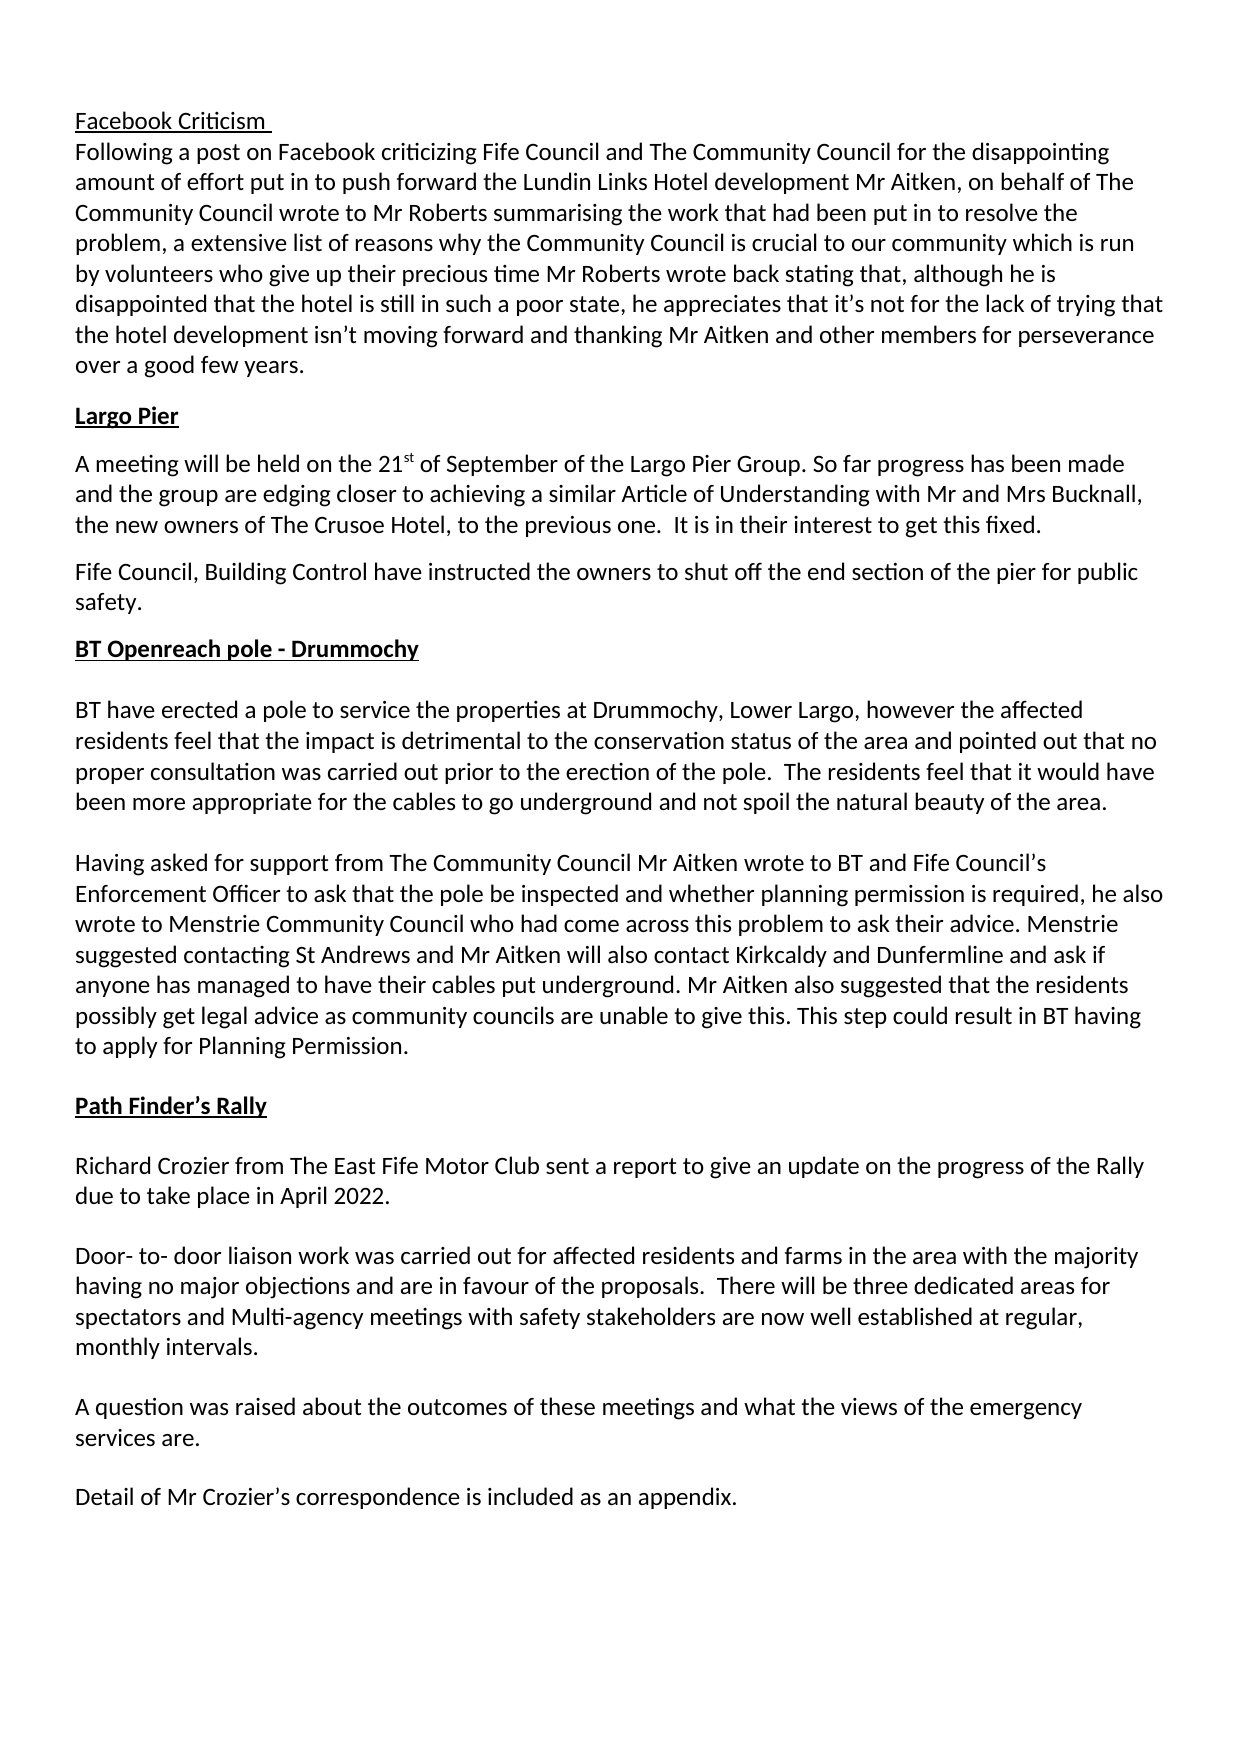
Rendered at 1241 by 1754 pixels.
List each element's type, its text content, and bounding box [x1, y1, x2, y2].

text Fife Council, Building Control have instructed the owners to shut off the end section of the pier for public safety. [75, 556, 1165, 617]
text Path Finder’s Rally [75, 1090, 1165, 1121]
text Facebook Criticism [75, 106, 1165, 136]
text Largo Pier [75, 401, 1165, 431]
text BT have erected a pole to service the properties at Drummochy, Lower Largo, however the affected residents feel that the impact is detrimental to the conservation status of the area and pointed out that no proper consultation was carried out prior to the erection of the pole. The residents feel that it would have been more appropriate for the cables to go underground and not spoil the natural beauty of the area. [75, 695, 1165, 817]
text Detail of Mr Crozier’s correspondence is included as an appendix. [75, 1481, 1165, 1512]
text Following a post on Facebook criticizing Fife Council and The Community Council for the disappointing amount of effort put in to push forward the Lundin Links Hotel development Mr Aitken, on behalf of The Community Council wrote to Mr Roberts summarising the work that had been put in to resolve the problem, a extensive list of reasons why the Community Council is crucial to our community which is run by volunteers who give up their precious time Mr Roberts wrote back stating that, although he is disappointed that the hotel is still in such a poor state, he appreciates that it’s not for the lack of trying that the hotel development isn’t moving forward and thanking Mr Aitken and other members for perseverance over a good few years. [75, 136, 1165, 380]
text BT Openreach pole - Drummochy [75, 634, 1165, 664]
text A question was raised about the outcomes of these meetings and what the views of the emergency services are. [75, 1391, 1165, 1452]
text A meeting will be held on the 21st of September of the Largo Pier Group. So far progress has been made and the group are edging closer to achieving a similar Article of Understanding with Mr and Mrs Bucknall, the new owners of The Crusoe Hotel, to the previous one. It is in their interest to get this fixed. [75, 448, 1165, 539]
text Having asked for support from The Community Council Mr Aitken wrote to BT and Fife Council’s Enforcement Officer to ask that the pole be inspected and whether planning permission is required, he also wrote to Menstrie Community Council who had come across this problem to ask their advice. Menstrie suggested contacting St Andrews and Mr Aitken will also contact Kirkcaldy and Dunfermline and ask if anyone has managed to have their cables put underground. Mr Aitken also suggested that the residents possibly get legal advice as community councils are unable to give this. This step could result in BT having to apply for Planning Permission. [75, 847, 1165, 1061]
text Door- to- door liaison work was carried out for affected residents and farms in the area with the majority having no major objections and are in favour of the proposals. There will be three dedicated areas for spectators and Multi-agency meetings with safety stakeholders are now well established at regular, monthly intervals. [75, 1240, 1165, 1362]
text Richard Crozier from The East Fife Motor Club sent a report to give an update on the progress of the Rally due to take place in April 2022. [75, 1150, 1165, 1211]
